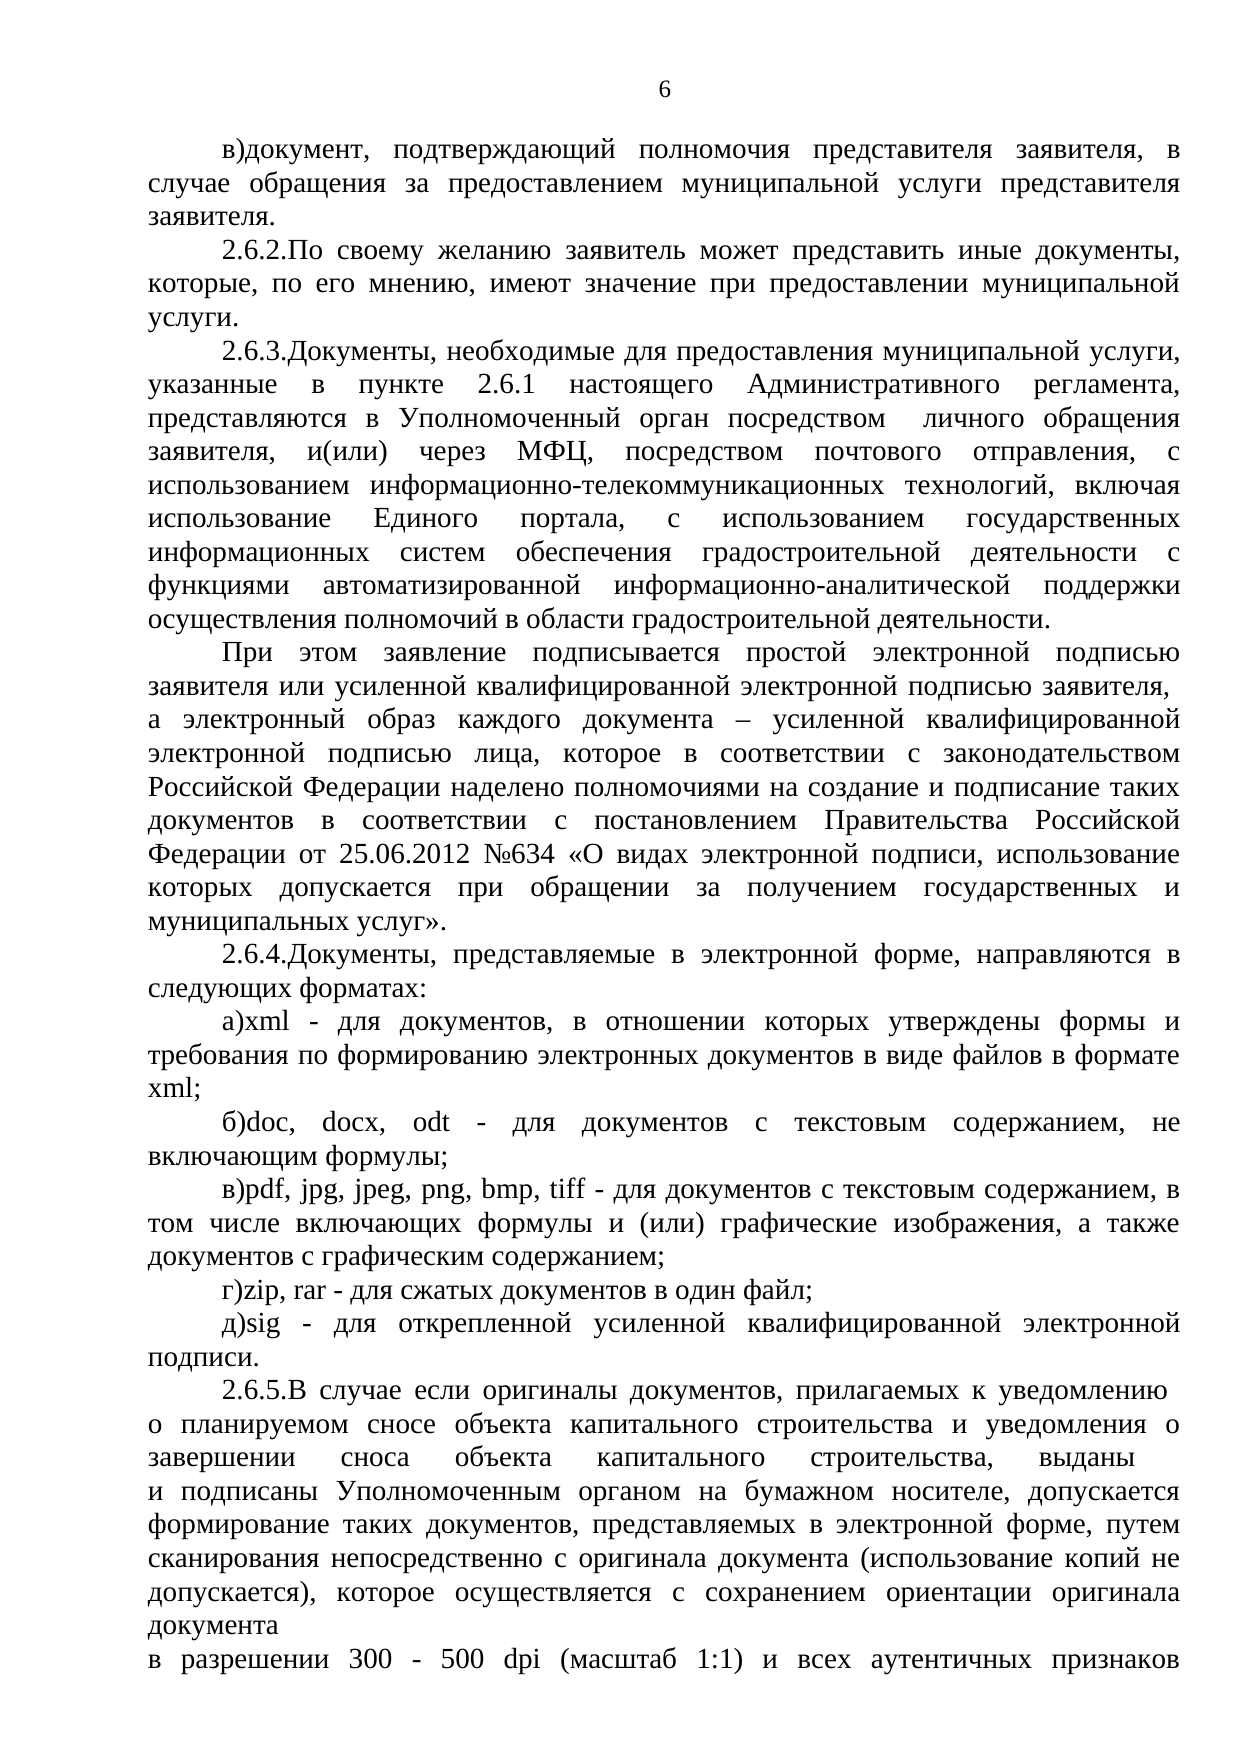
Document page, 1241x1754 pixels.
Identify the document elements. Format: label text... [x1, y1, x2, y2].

text а)xml - для документов, в отношении которых утверждены формы и требования по формированию электронных документов в виде файлов в формате xml; [148, 1003, 1181, 1104]
text г)zip, rar - для сжатых документов в один файл; [148, 1272, 1181, 1305]
text б)doc, docx, odt - для документов с текстовым содержанием, не включающим формулы; [148, 1104, 1181, 1171]
text в)документ, подтверждающий полномочия представителя заявителя, в случае обращения за предоставлением муниципальной услуги представителя заявителя. [148, 131, 1181, 232]
text При этом заявление подписывается простой электронной подписью заявителя или усиленной квалифицированной электронной подписью заявителя, а электронный образ каждого документа – усиленной квалифицированной электронной подписью лица, которое в соответствии с законодательством Российской Федерации наделено полномочиями на создание и подписание таких документов в соответствии с постановлением Правительства Российской Федерации от 25.06.2012 №634 «О видах электронной подписи, использование которых допускается при обращении за получением государственных и муниципальных услуг». [148, 634, 1181, 936]
text д)sig - для открепленной усиленной квалифицированной электронной подписи. [148, 1305, 1181, 1372]
text 2.6.4.Документы, представляемые в электронной форме, направляются в следующих форматах: [148, 936, 1181, 1003]
text 2.6.3.Документы, необходимые для предоставления муниципальной услуги, указанные в пункте 2.6.1 настоящего Административного регламента, представляются в Уполномоченный орган посредством личного обращения заявителя, и(или) через МФЦ, посредством почтового отправления, с использованием информационно-телекоммуникационных технологий, включая использование Единого портала, с использованием государственных информационных систем обеспечения градостроительной деятельности с функциями автоматизированной информационно-аналитической поддержки осуществления полномочий в области градостроительной деятельности. [148, 333, 1181, 634]
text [148, 1372, 1181, 1674]
text 2.6.2.По своему желанию заявитель может представить иные документы, которые, по его мнению, имеют значение при предоставлении муниципальной услуги. [148, 232, 1181, 333]
text в)pdf, jpg, jpeg, png, bmp, tiff - для документов с текстовым содержанием, в том числе включающих формулы и (или) графические изображения, а также документов с графическим содержанием; [148, 1171, 1181, 1272]
